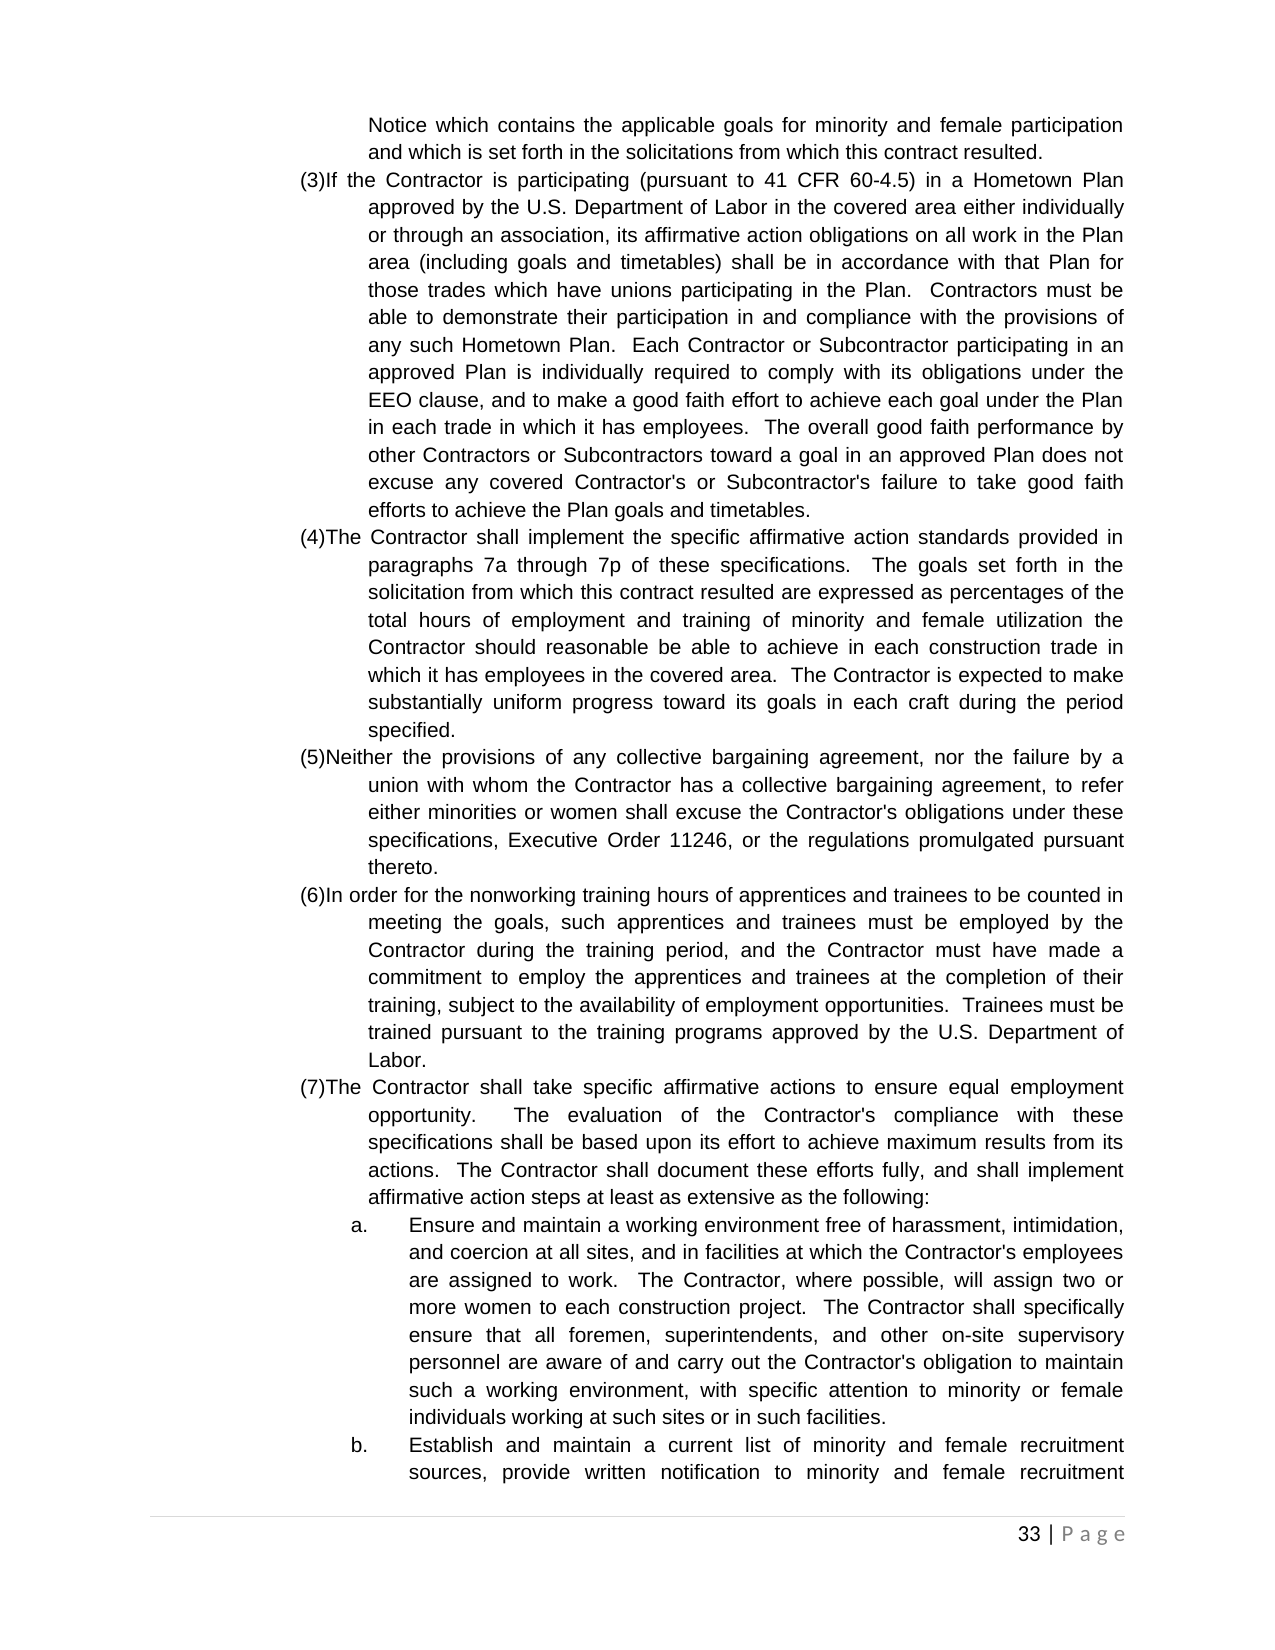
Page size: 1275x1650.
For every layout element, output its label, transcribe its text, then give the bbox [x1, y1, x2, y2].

text a. Ensure and maintain a working environment free of harassment, intimidation, and coercion at all sites, and in facilities at which the Contractor's employees are assigned to work. The Contractor, where possible, will assign two or more women to each construction project. The Contractor shall specifically ensure that all foremen, superintendents, and other on-site supervisory personnel are aware of and carry out the Contractor's obligation to maintain such a working environment, with specific attention to minority or female individuals working at such sites or in such facilities. [150, 1212, 1125, 1429]
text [150, 1432, 1125, 1484]
text (4) The Contractor shall implement the specific affirmative action standards provided in paragraphs 7a through 7p of these specifications. The goals set forth in the solicitation from which this contract resulted are expressed as percentages of the total hours of employment and training of minority and female utilization the Contractor should reasonable be able to achieve in each construction trade in which it has employees in the covered area. The Contractor is expected to make substantially uniform progress toward its goals in each craft during the period specified. [150, 525, 1125, 741]
text (7) The Contractor shall take specific affirmative actions to ensure equal employment opportunity. The evaluation of the Contractor's compliance with these specifications shall be based upon its effort to achieve maximum results from its actions. The Contractor shall document these efforts fully, and shall implement affirmative action steps at least as extensive as the following: [150, 1075, 1125, 1209]
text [150, 112, 1125, 164]
text (5) Neither the provisions of any collective bargaining agreement, nor the failure by a union with whom the Contractor has a collective bargaining agreement, to refer either minorities or women shall excuse the Contractor's obligations under these specifications, Executive Order 11246, or the regulations promulgated pursuant thereto. [150, 745, 1125, 879]
text (6) In order for the nonworking training hours of apprentices and trainees to be counted in meeting the goals, such apprentices and trainees must be employed by the Contractor during the training period, and the Contractor must have made a commitment to employ the apprentices and trainees at the completion of their training, subject to the availability of employment opportunities. Trainees must be trained pursuant to the training programs approved by the U.S. Department of Labor. [150, 882, 1125, 1071]
text (3) If the Contractor is participating (pursuant to 41 CFR 60-4.5) in a Hometown Plan approved by the U.S. Department of Labor in the covered area either individually or through an association, its affirmative action obligations on all work in the Plan area (including goals and timetables) shall be in accordance with that Plan for those trades which have unions participating in the Plan. Contractors must be able to demonstrate their participation in and compliance with the provisions of any such Hometown Plan. Each Contractor or Subcontractor participating in an approved Plan is individually required to comply with its obligations under the EEO clause, and to make a good faith effort to achieve each goal under the Plan in each trade in which it has employees. The overall good faith performance by other Contractors or Subcontractors toward a goal in an approved Plan does not excuse any covered Contractor's or Subcontractor's failure to take good faith efforts to achieve the Plan goals and timetables. [150, 167, 1125, 521]
